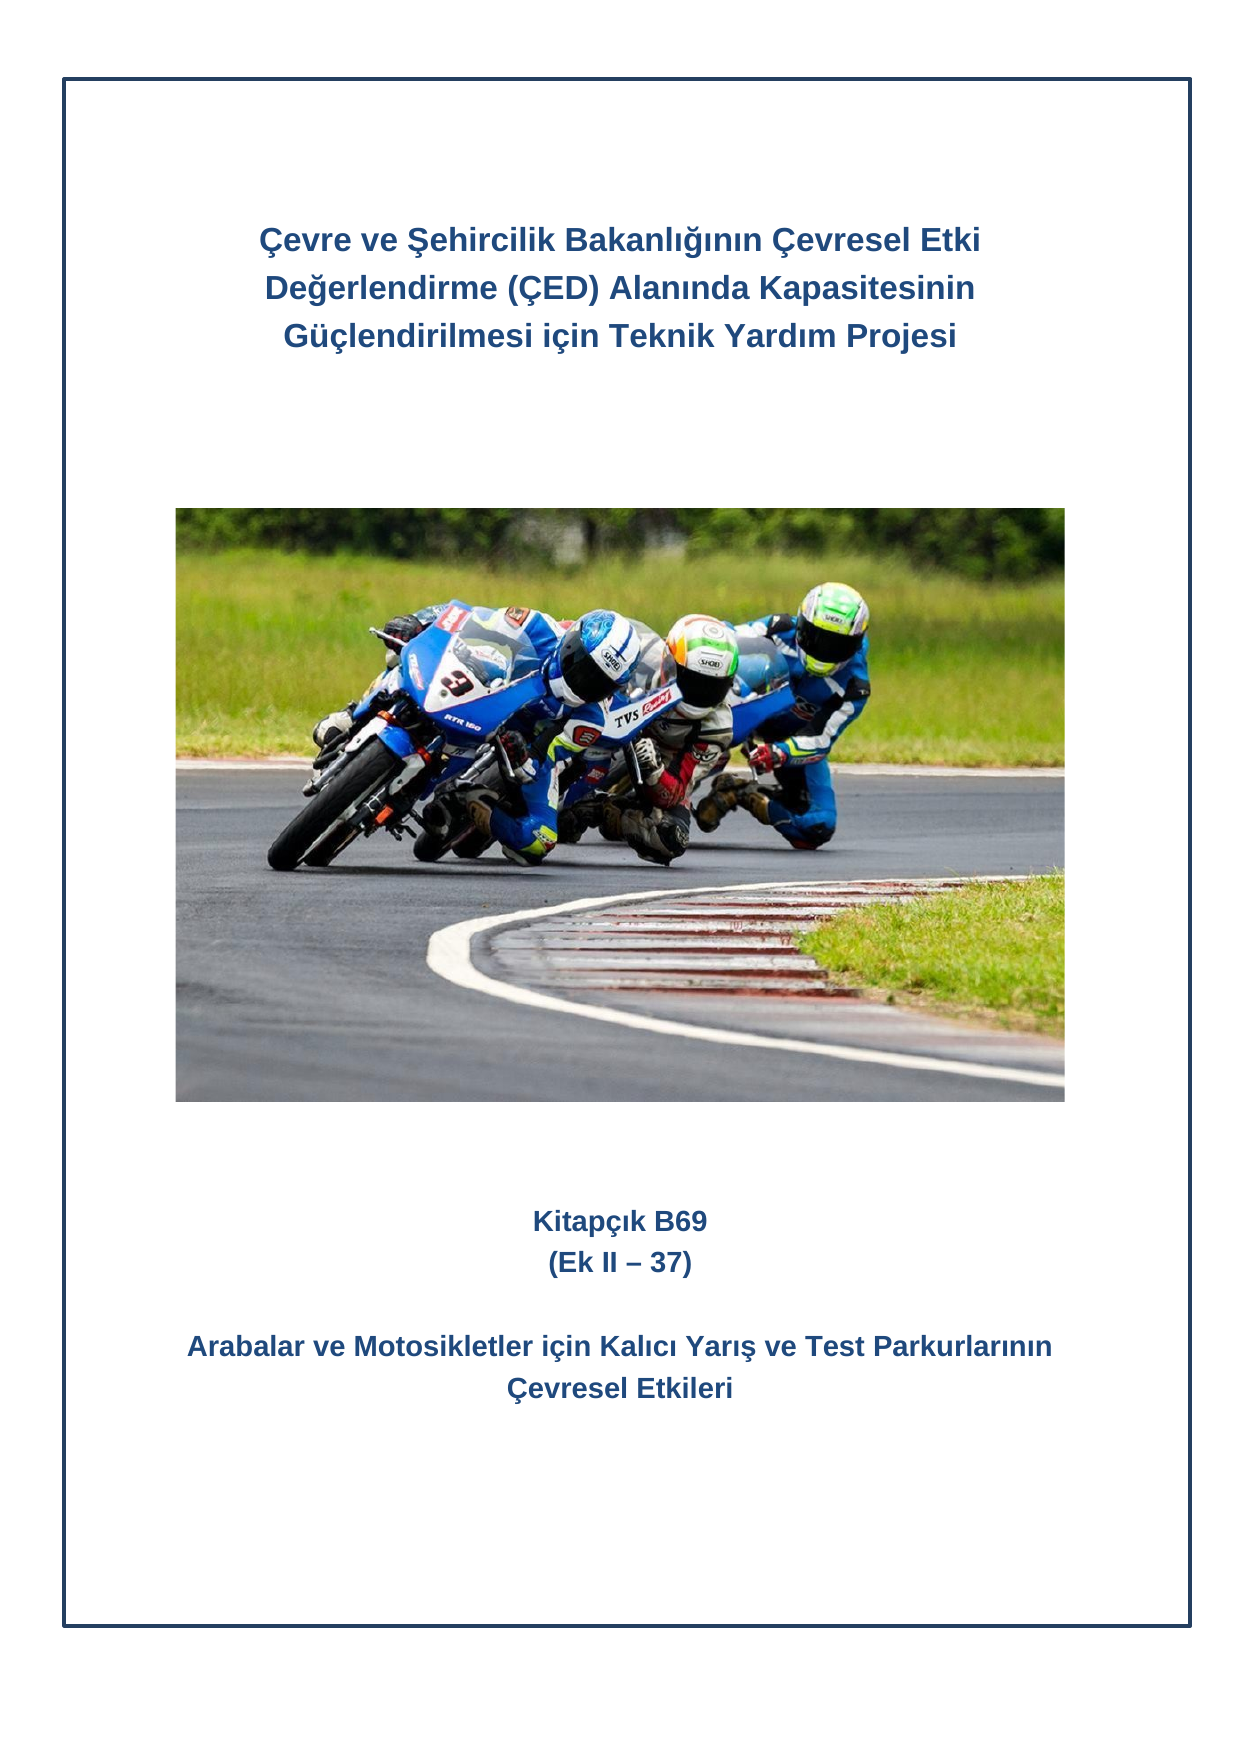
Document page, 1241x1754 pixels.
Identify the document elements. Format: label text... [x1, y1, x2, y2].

text Arabalar ve Motosikletler için Kalıcı Yarış ve Test Parkurlarının Çevresel Etkileri [148, 1329, 1092, 1405]
picture [175, 508, 1065, 1102]
text (Ek II – 37) [148, 1246, 1092, 1279]
text Kitapçık B69 [148, 1204, 1092, 1237]
text Çevre ve Şehircilik Bakanlığının Çevresel Etki Değerlendirme (ÇED) Alanında Kapasitesinin Güçlendirilmesi için Teknik Yardım Projesi [148, 220, 1092, 355]
